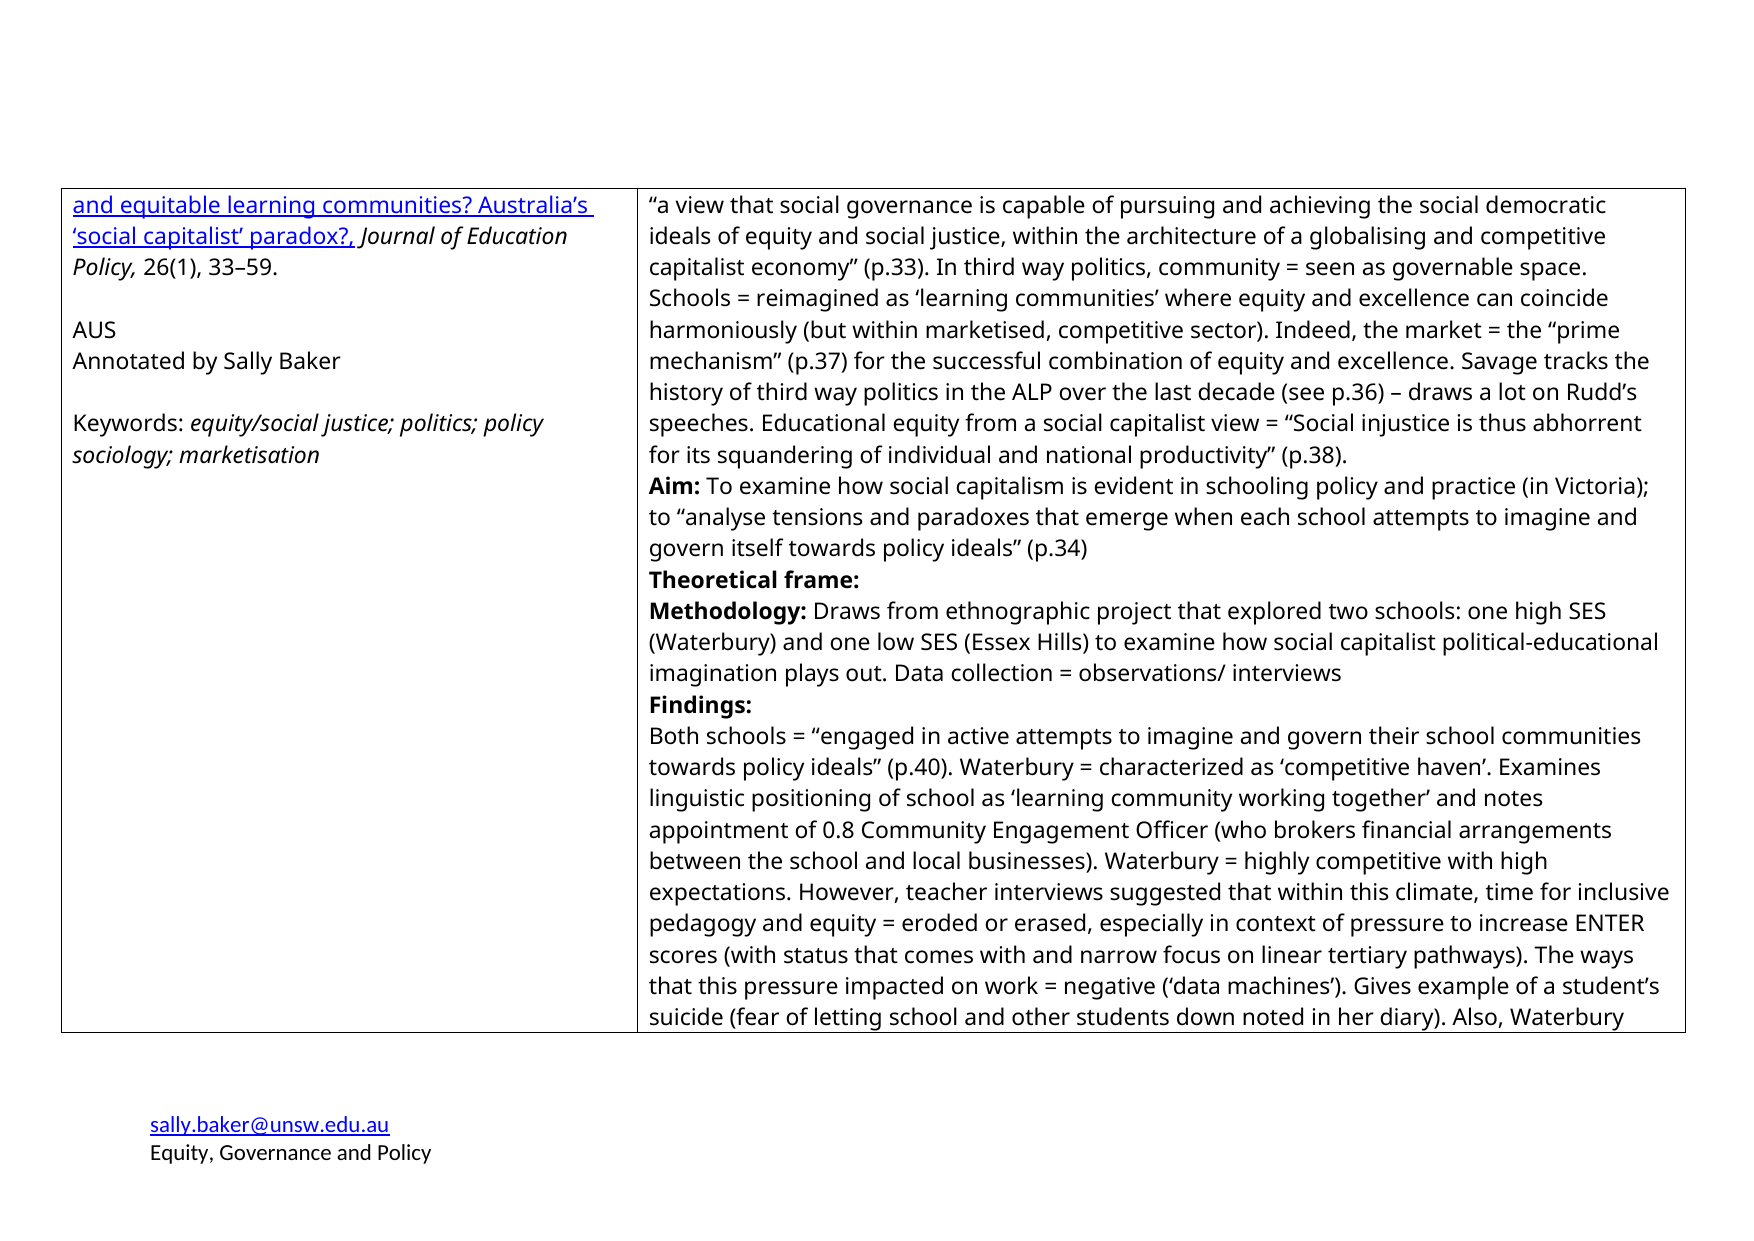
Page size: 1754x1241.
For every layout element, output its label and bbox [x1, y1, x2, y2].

table_cell [638, 189, 1685, 1032]
table_cell [62, 189, 637, 1032]
